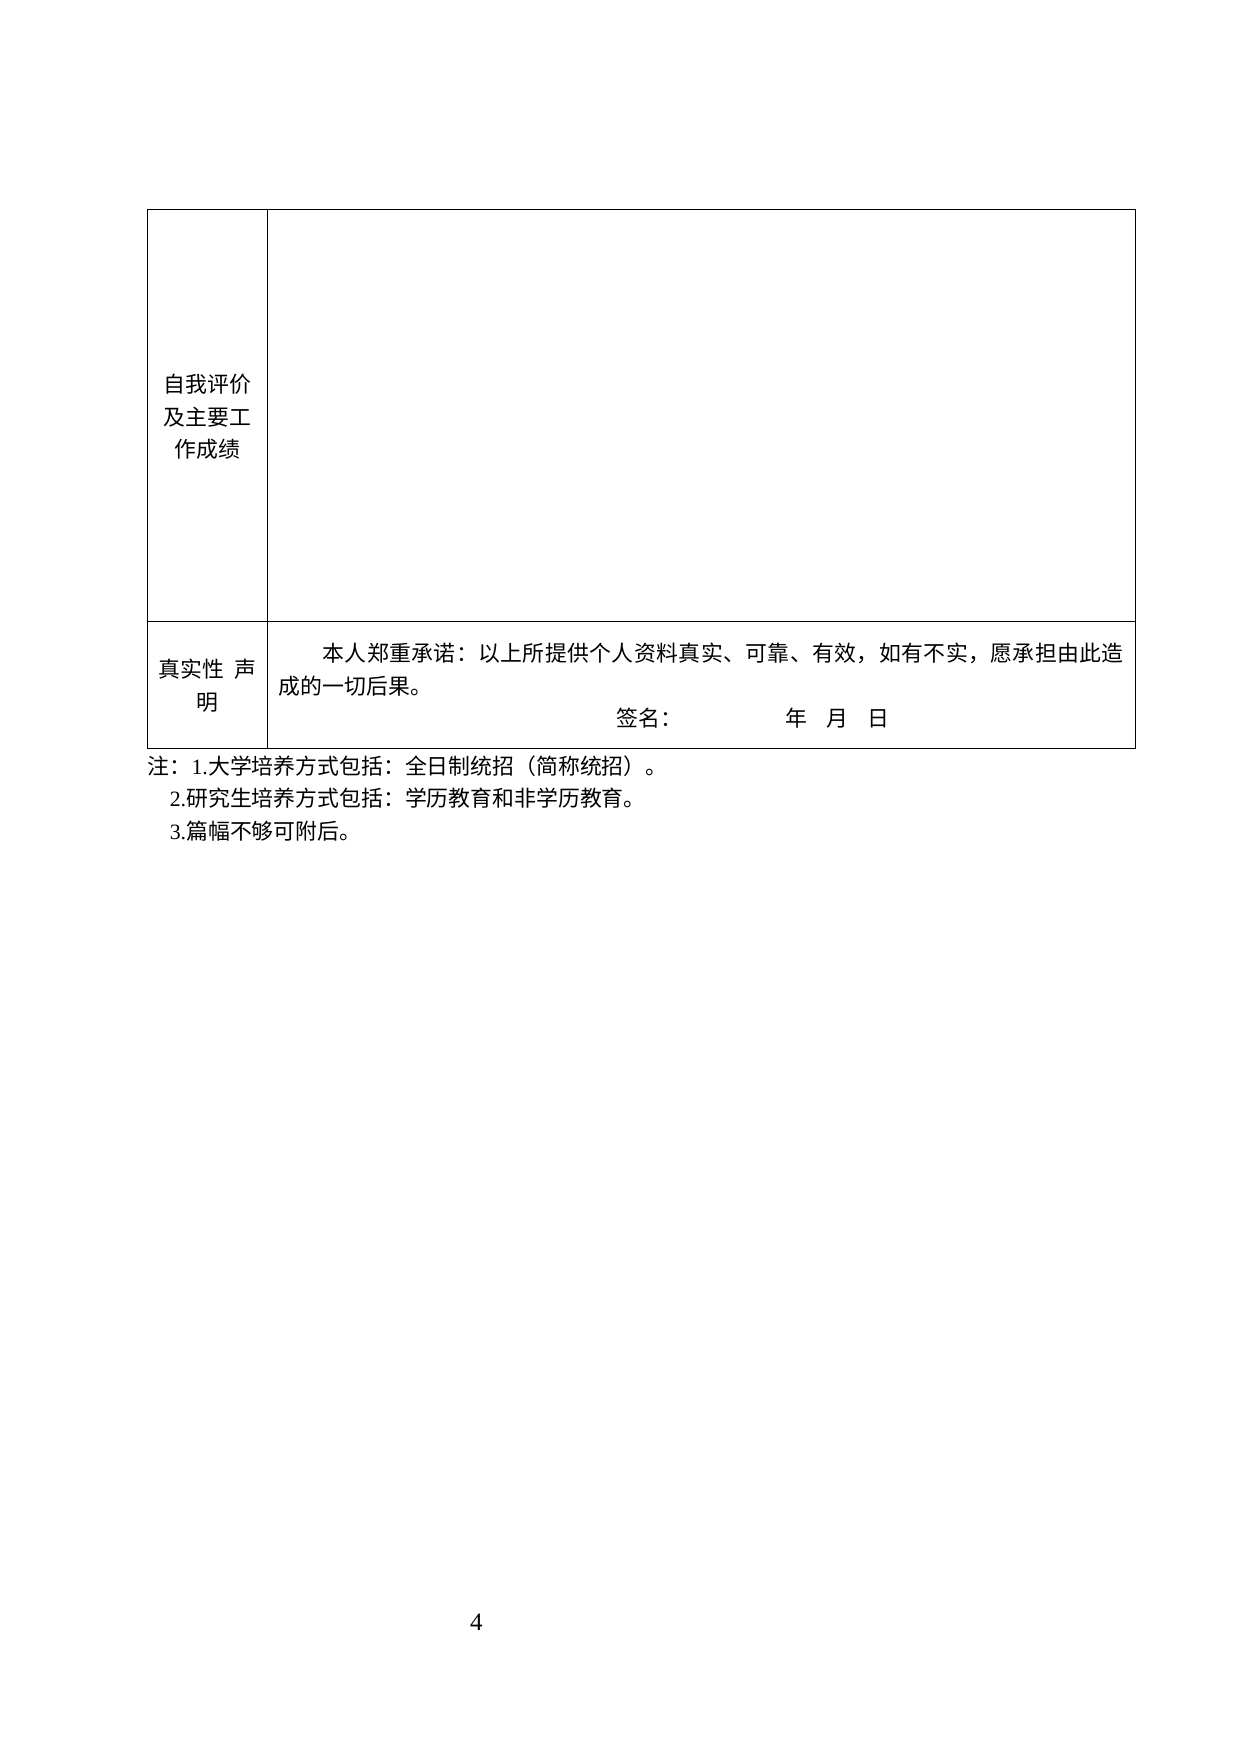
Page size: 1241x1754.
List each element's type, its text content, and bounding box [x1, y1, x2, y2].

text 注：1.大学培养方式包括：全日制统招（简称统招）。 [148, 749, 1092, 781]
table_cell 本人郑重承诺：以上所提供个人资料真实、可靠、有效，如有不实，愿承担由此造成的一切后果。 签名： 年 月 日 [268, 622, 1135, 747]
table_cell [268, 210, 1135, 621]
table_cell 自我评价及主要工作成绩 [148, 210, 267, 621]
text 2.研究生培养方式包括：学历教育和非学历教育。 [148, 781, 1092, 813]
table_cell 真实性 声 明 [148, 622, 267, 747]
text 3.篇幅不够可附后。 [148, 813, 1092, 846]
